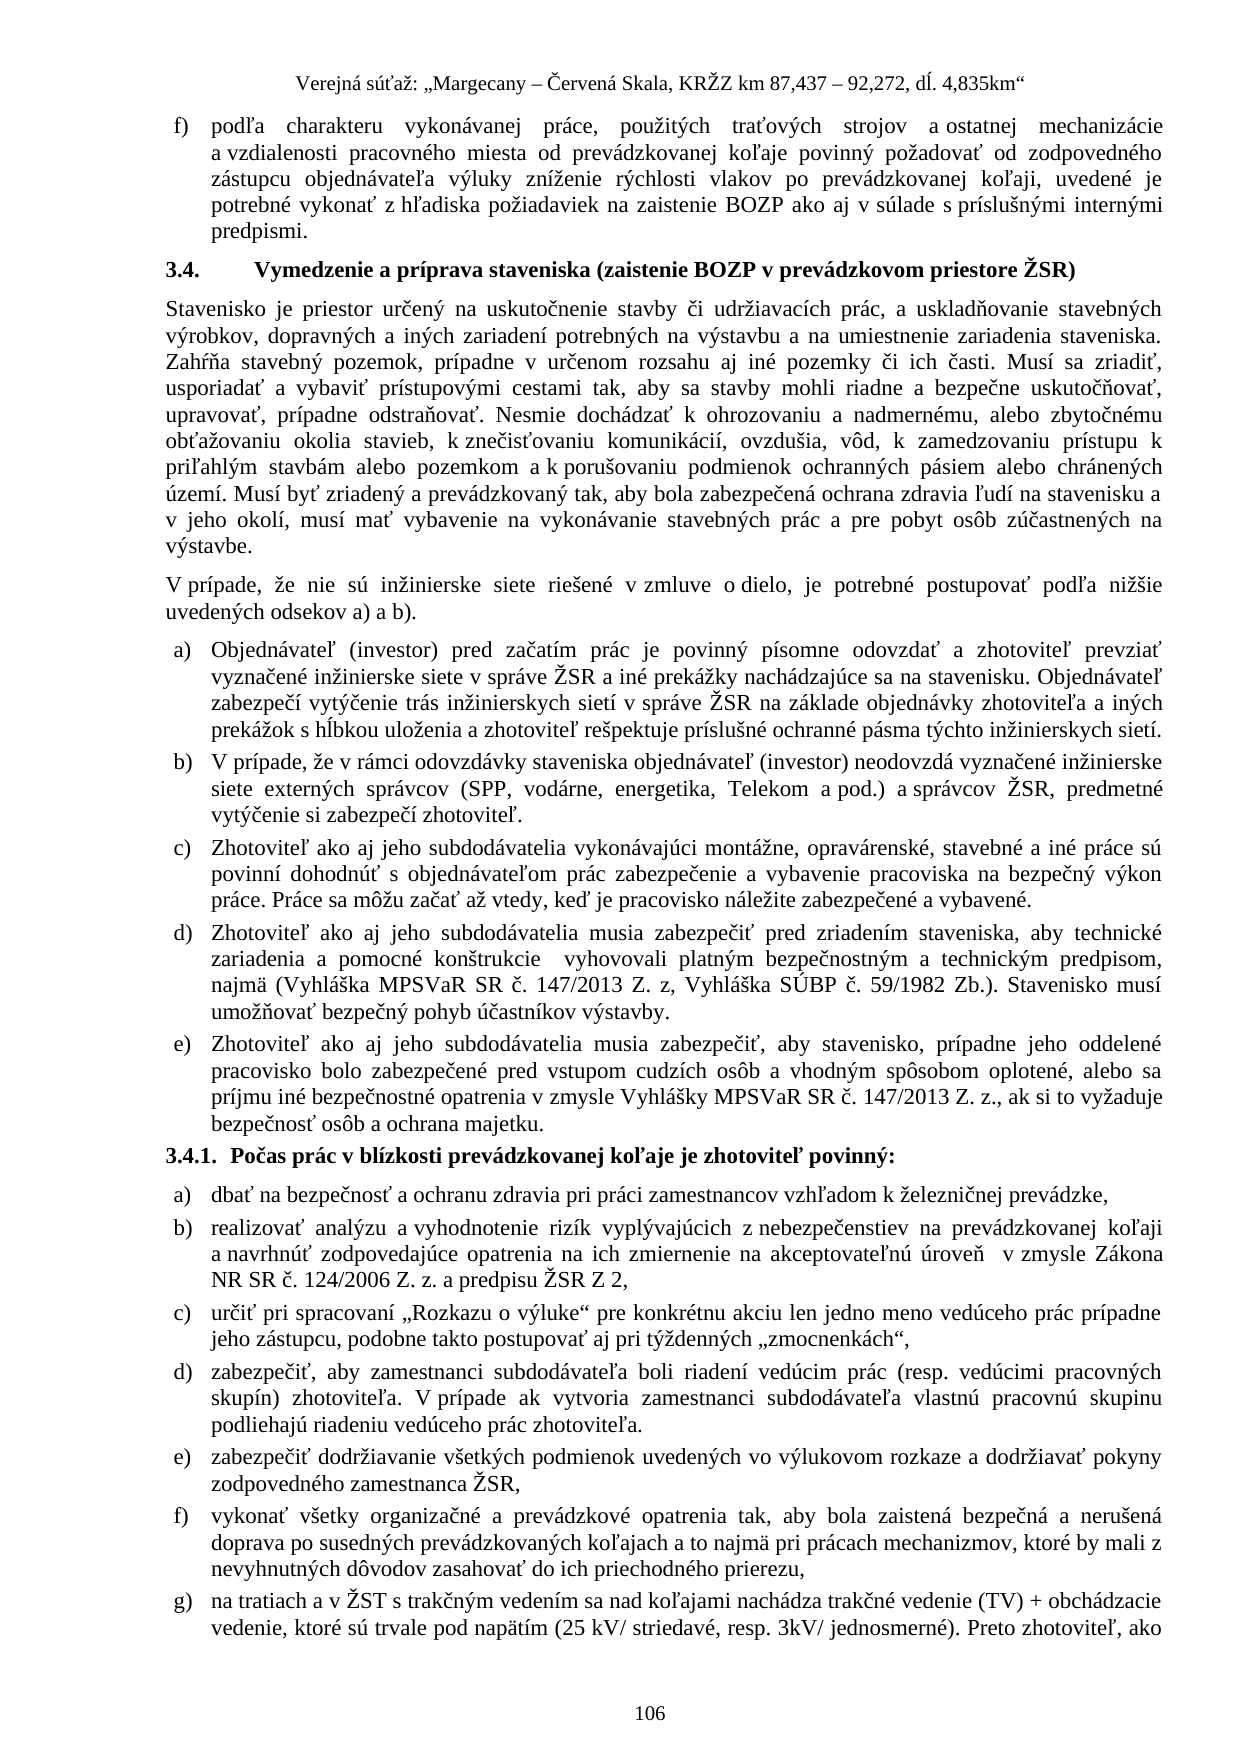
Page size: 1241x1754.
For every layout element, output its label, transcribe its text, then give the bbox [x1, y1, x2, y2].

list Zhotoviteľ ako aj jeho subdodávatelia musia zabezpečiť pred zriadením staveniska, aby technické zariadenia a pomocné konštrukcie vyhovovali platným bezpečnostným a technickým predpisom, najmä (Vyhláška MPSVaR SR č. 147/2013 Z. z, Vyhláška SÚBP č. 59/1982 Zb.). Stavenisko musí umožňovať bezpečný pohyb účastníkov výstavby. [173, 919, 1163, 1024]
list Počas prác v blízkosti prevádzkovanej koľaje je zhotoviteľ povinný: [165, 1142, 1163, 1168]
text V prípade, že nie sú inžinierske siete riešené v zmluve o dielo, je potrebné postupovať podľa nižšie uvedených odsekov a) a b). [165, 571, 1163, 624]
list dbať na bezpečnosť a ochranu zdravia pri práci zamestnancov vzhľadom k železničnej prevádzke, [173, 1181, 1163, 1207]
list realizovať analýzu a vyhodnotenie rizík vyplývajúcich z nebezpečenstiev na prevádzkovanej koľaji a navrhnúť zodpovedajúce opatrenia na ich zmiernenie na akceptovateľnú úroveň v zmysle Zákona NR SR č. 124/2006 Z. z. a predpisu ŽSR Z 2, [173, 1214, 1163, 1293]
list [173, 1587, 1163, 1640]
list zabezpečiť, aby zamestnanci subdodávateľa boli riadení vedúcim prác (resp. vedúcimi pracovných skupín) zhotoviteľa. V prípade ak vytvoria zamestnanci subdodávateľa vlastnú pracovnú skupinu podliehajú riadeniu vedúceho prác zhotoviteľa. [173, 1358, 1163, 1437]
list určiť pri spracovaní „Rozkazu o výluke“ pre konkrétnu akciu len jedno meno vedúceho prác prípadne jeho zástupcu, podobne takto postupovať aj pri týždenných „zmocnenkách“, [173, 1299, 1163, 1352]
list podľa charakteru vykonávanej práce, použitých traťových strojov a ostatnej mechanizácie a vzdialenosti pracovného miesta od prevádzkovanej koľaje povinný požadovať od zodpovedného zástupcu objednávateľa výluky zníženie rýchlosti vlakov po prevádzkovanej koľaji, uvedené je potrebné vykonať z hľadiska požiadaviek na zaistenie BOZP ako aj v súlade s príslušnými internými predpismi. [173, 112, 1163, 244]
list Vymedzenie a príprava staveniska (zaistenie BOZP v prevádzkovom priestore ŽSR) [165, 256, 1163, 283]
list V prípade, že v rámci odovzdávky staveniska objednávateľ (investor) neodovzdá vyznačené inžinierske siete externých správcov (SPP, vodárne, energetika, Telekom a pod.) a správcov ŽSR, predmetné vytýčenie si zabezpečí zhotoviteľ. [173, 748, 1163, 827]
list Zhotoviteľ ako aj jeho subdodávatelia musia zabezpečiť, aby stavenisko, prípadne jeho oddelené pracovisko bolo zabezpečené pred vstupom cudzích osôb a vhodným spôsobom oplotené, alebo sa príjmu iné bezpečnostné opatrenia v zmysle Vyhlášky MPSVaR SR č. 147/2013 Z. z., ak si to vyžaduje bezpečnosť osôb a ochrana majetku. [173, 1031, 1163, 1136]
text Stavenisko je priestor určený na uskutočnenie stavby či udržiavacích prác, a uskladňovanie stavebných výrobkov, dopravných a iných zariadení potrebných na výstavbu a na umiestnenie zariadenia staveniska. Zahŕňa stavebný pozemok, prípadne v určenom rozsahu aj iné pozemky či ich časti. Musí sa zriadiť, usporiadať a vybaviť prístupovými cestami tak, aby sa stavby mohli riadne a bezpečne uskutočňovať, upravovať, prípadne odstraňovať. Nesmie dochádzať k ohrozovaniu a nadmernému, alebo zbytočnému obťažovaniu okolia stavieb, k znečisťovaniu komunikácií, ovzdušia, vôd, k zamedzovaniu prístupu k priľahlým stavbám alebo pozemkom a k porušovaniu podmienok ochranných pásiem alebo chránených území. Musí byť zriadený a prevádzkovaný tak, aby bola zabezpečená ochrana zdravia ľudí na stavenisku a v jeho okolí, musí mať vybavenie na vykonávanie stavebných prác a pre pobyt osôb zúčastnených na výstavbe. [165, 295, 1163, 559]
list zabezpečiť dodržiavanie všetkých podmienok uvedených vo výlukovom rozkaze a dodržiavať pokyny zodpovedného zamestnanca ŽSR, [173, 1443, 1163, 1496]
list Objednávateľ (investor) pred začatím prác je povinný písomne odovzdať a zhotoviteľ prevziať vyznačené inžinierske siete v správe ŽSR a iné prekážky nachádzajúce sa na stavenisku. Objednávateľ zabezpečí vytýčenie trás inžinierskych sietí v správe ŽSR na základe objednávky zhotoviteľa a iných prekážok s hĺbkou uloženia a zhotoviteľ rešpektuje príslušné ochranné pásma týchto inžinierskych sietí. [173, 637, 1163, 742]
list Zhotoviteľ ako aj jeho subdodávatelia vykonávajúci montážne, opravárenské, stavebné a iné práce sú povinní dohodnúť s objednávateľom prác zabezpečenie a vybavenie pracoviska na bezpečný výkon práce. Práce sa môžu začať až vtedy, keď je pracovisko náležite zabezpečené a vybavené. [173, 833, 1163, 913]
list vykonať všetky organizačné a prevádzkové opatrenia tak, aby bola zaistená bezpečná a nerušená doprava po susedných prevádzkovaných koľajach a to najmä pri prácach mechanizmov, ktoré by mali z nevyhnutných dôvodov zasahovať do ich priechodného prierezu, [173, 1502, 1163, 1581]
